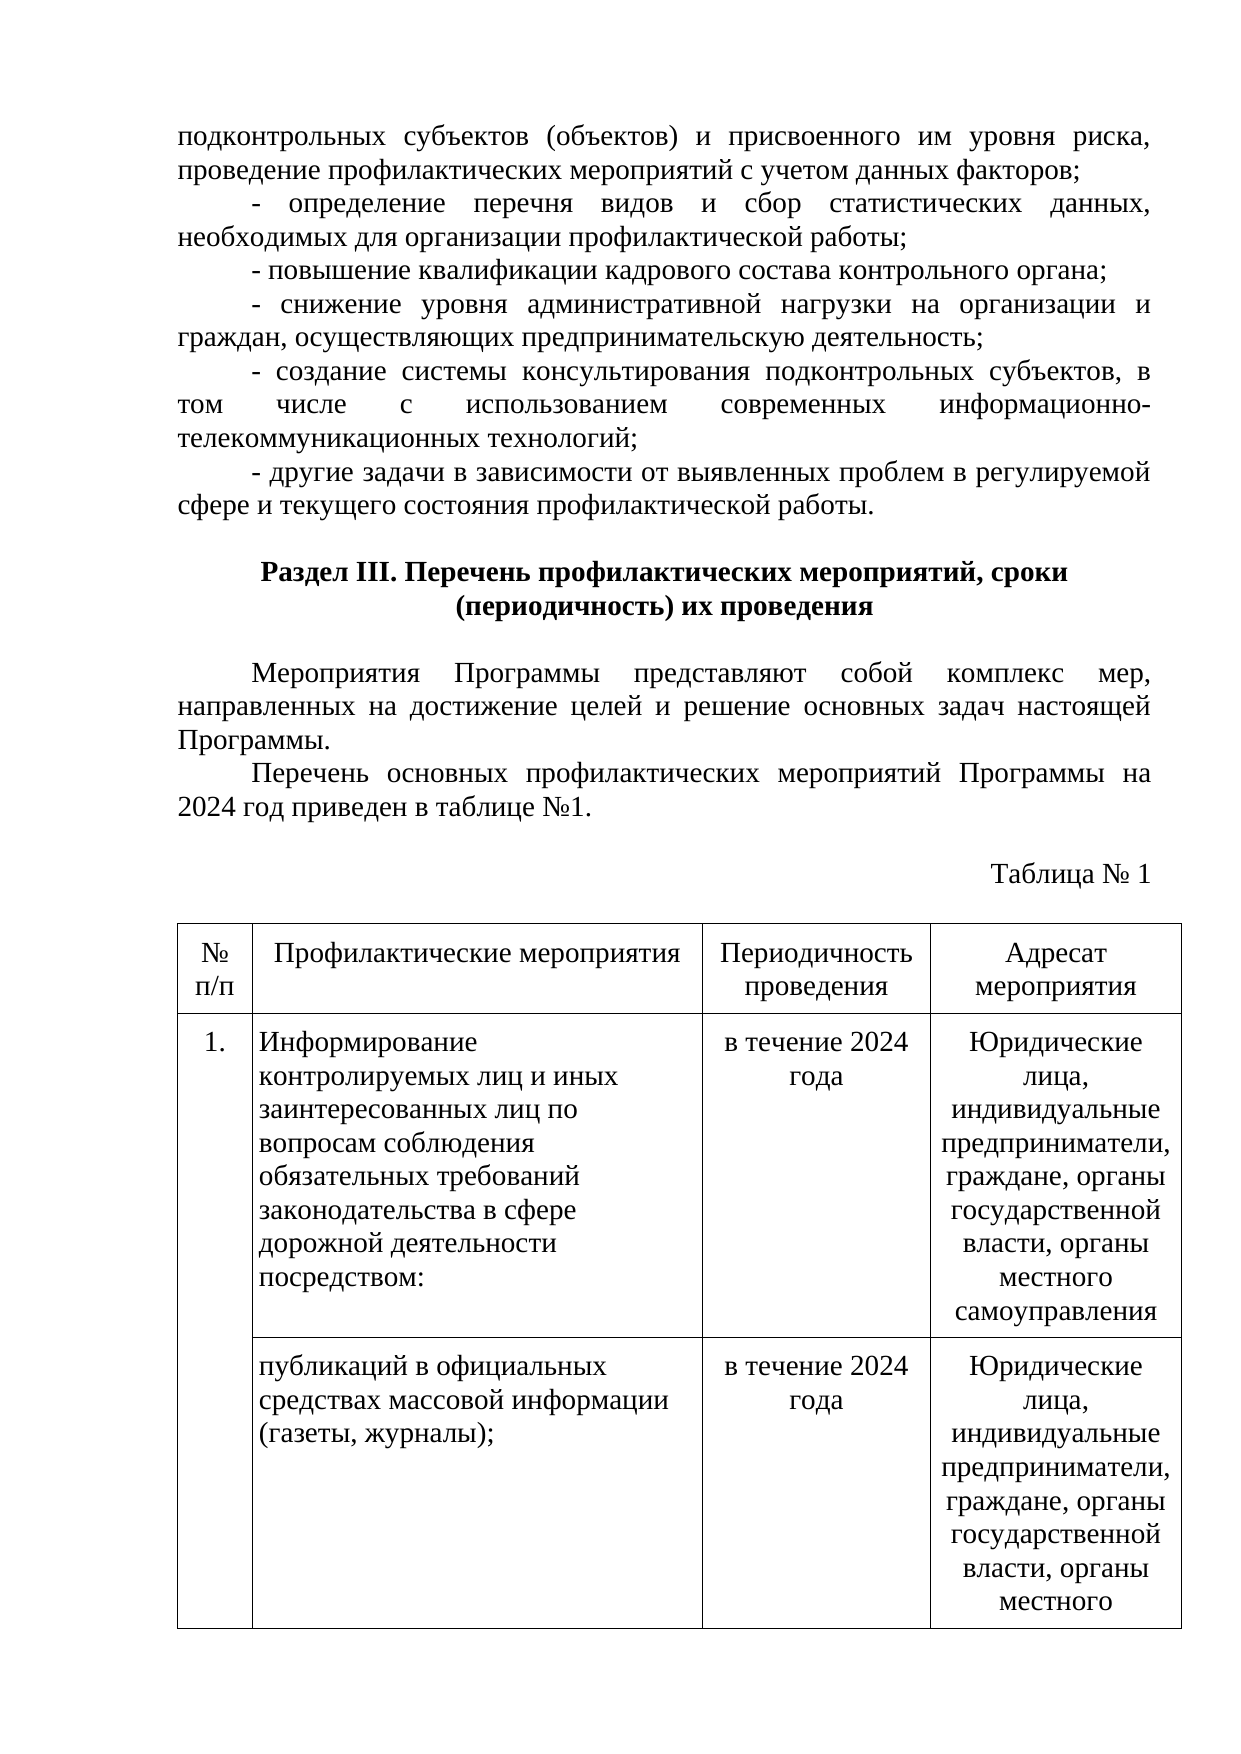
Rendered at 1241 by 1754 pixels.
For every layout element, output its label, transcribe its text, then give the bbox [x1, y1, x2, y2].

text - создание системы консультирования подконтрольных субъектов, в том числе с использованием современных информационно-телекоммуникационных технологий; [177, 353, 1152, 454]
table_header Адресат мероприятия [931, 924, 1181, 1013]
table_cell Информирование контролируемых лиц и иных заинтересованных лиц по вопросам соблюдения обязательных требований законодательства в сфере дорожной деятельности посредством: [253, 1014, 702, 1337]
table_cell Юридические лица, индивидуальные предприниматели, граждане, органы государственной власти, органы местного самоуправления [931, 1014, 1181, 1337]
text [177, 118, 1152, 185]
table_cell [931, 1338, 1181, 1627]
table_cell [253, 1338, 702, 1627]
text - определение перечня видов и сбор статистических данных, необходимых для организации профилактической работы; [177, 185, 1152, 252]
text Раздел III. Перечень профилактических мероприятий, сроки (периодичность) их проведения [177, 554, 1152, 621]
text Таблица № 1 [177, 856, 1152, 890]
table_cell в течение 2024 года [703, 1014, 930, 1337]
table_cell 1. [178, 1014, 252, 1627]
text - снижение уровня административной нагрузки на организации и граждан, осуществляющих предпринимательскую деятельность; [177, 286, 1152, 353]
table_cell в течение 2024 года [703, 1338, 930, 1627]
text - другие задачи в зависимости от выявленных проблем в регулируемой сфере и текущего состояния профилактической работы. [177, 454, 1152, 521]
table_header Периодичность проведения [703, 924, 930, 1013]
text Мероприятия Программы представляют собой комплекс мер, направленных на достижение целей и решение основных задач настоящей Программы. [177, 655, 1152, 756]
text Перечень основных профилактических мероприятий Программы на 2024 год приведен в таблице №1. [177, 756, 1152, 823]
text - повышение квалификации кадрового состава контрольного органа; [177, 252, 1152, 286]
table_header № п/п [178, 924, 252, 1013]
table_header Профилактические мероприятия [253, 924, 702, 1013]
